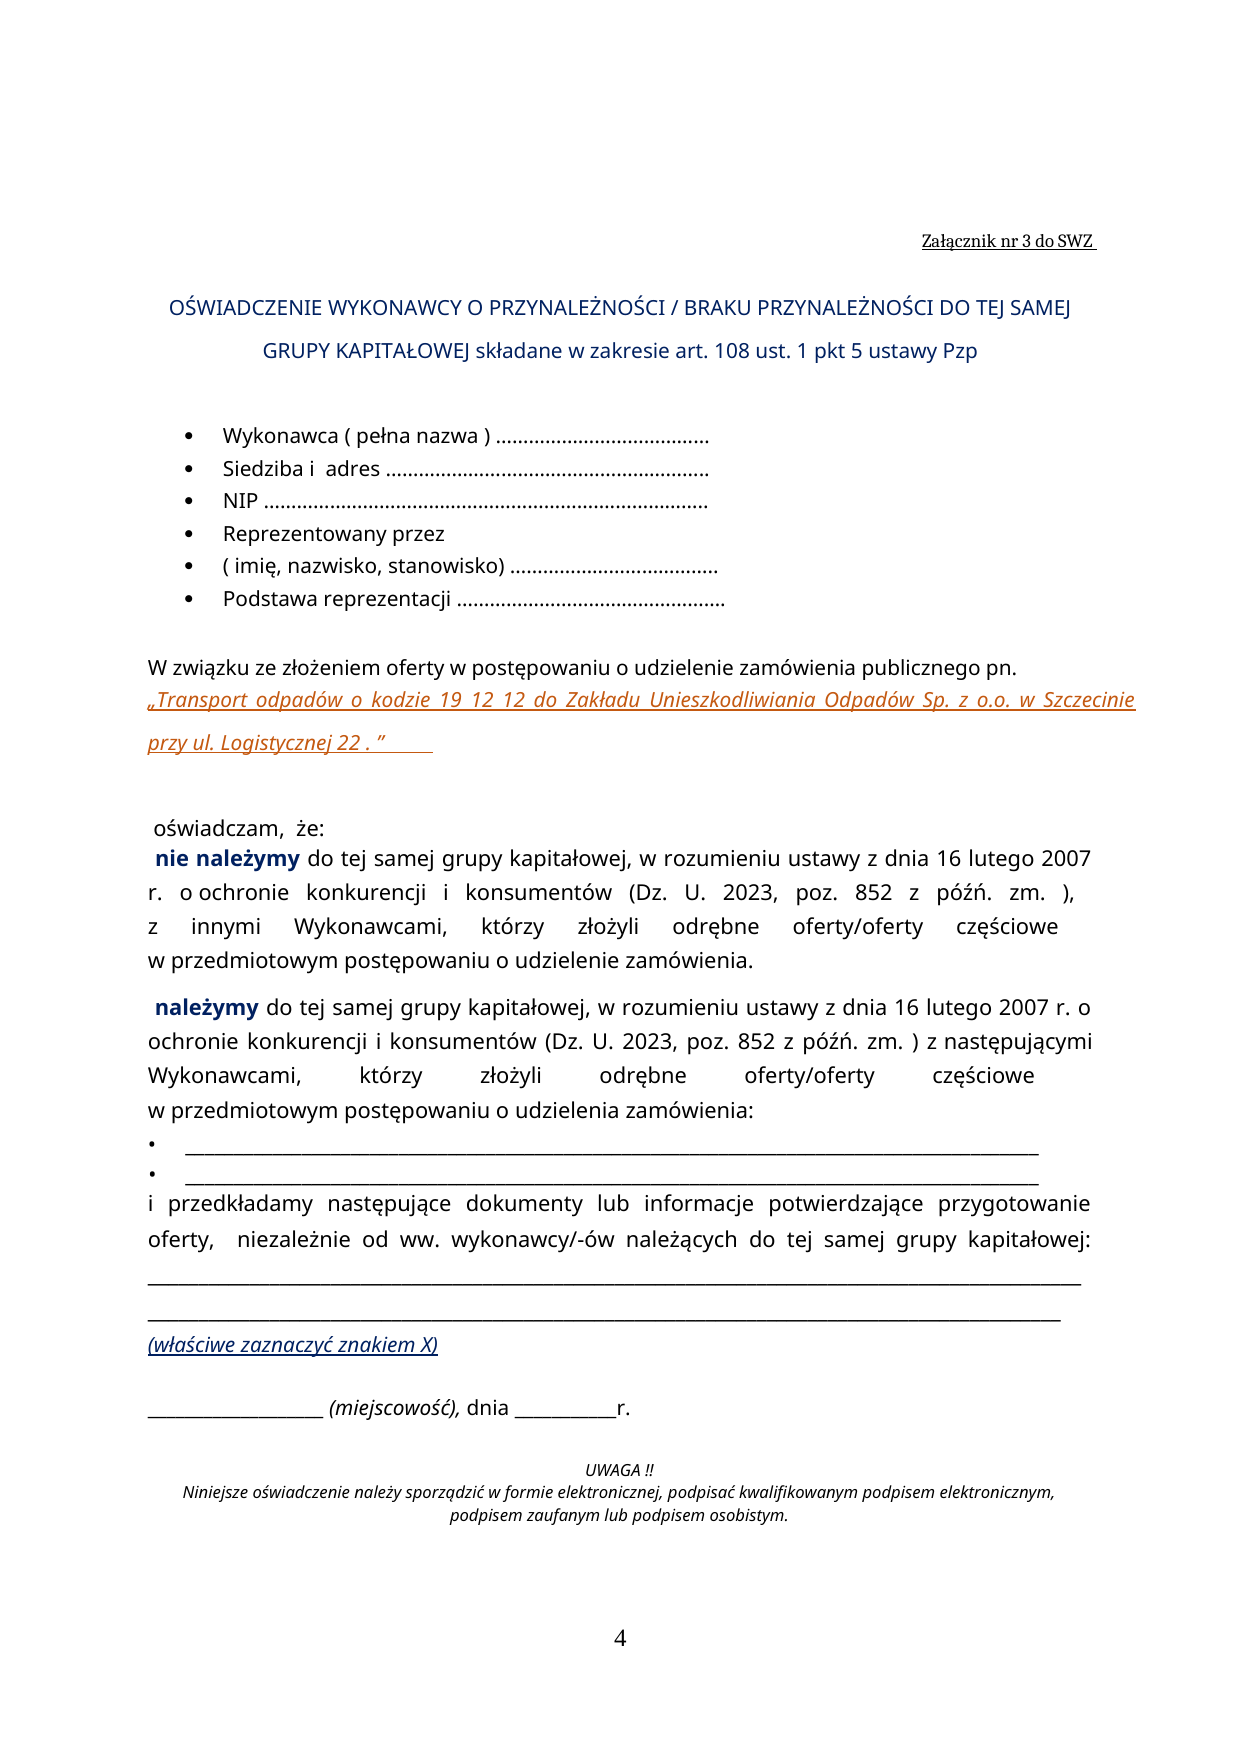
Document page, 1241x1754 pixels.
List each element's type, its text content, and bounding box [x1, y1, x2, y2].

list ________________________________________________________________________________________ [148, 1129, 1093, 1158]
list Siedziba i adres ………………………………………………….. [185, 454, 1093, 482]
list NIP ……………………………………………………….…………….. [185, 486, 1093, 515]
text „Transport odpadów o kodzie 19 12 12 do Zakładu Unieszkodliwiania Odpadów Sp. z o.o. w Szczecinie przy ul. Logistycznej 22 . ” [148, 685, 1137, 756]
text UWAGA !! [148, 1458, 1093, 1481]
text Niniejsze oświadczenie należy sporządzić w formie elektronicznej, podpisać kwalifikowanym podpisem elektronicznym, podpisem zaufanym lub podpisem osobistym. [148, 1481, 1093, 1526]
text należymy do tej samej grupy kapitałowej, w rozumieniu ustawy z dnia 16 lutego 2007 r. o ochronie konkurencji i konsumentów (Dz. U. 2023, poz. 852 z późń. zm. ) z następującymi Wykonawcami, którzy złożyli odrębne oferty/oferty częściowe w przedmiotowym postępowaniu o udzielenia zamówienia: [148, 992, 1093, 1124]
text ___________________ (miejscowość), dnia ___________r. [148, 1393, 1093, 1421]
text oświadczam, że: [148, 813, 1093, 843]
list Podstawa reprezentacji …………………………………………. [185, 584, 1093, 613]
list ________________________________________________________________________________________ [148, 1158, 1093, 1188]
text OŚWIADCZENIE WYKONAWCY O PRZYNALEŻNOŚCI / BRAKU PRZYNALEŻNOŚCI DO TEJ SAMEJ GRUPY KAPITAŁOWEJ składane w zakresie art. 108 ust. 1 pkt 5 ustawy Pzp [148, 293, 1093, 364]
list Wykonawca ( pełna nazwa ) ………………………………… [185, 421, 1093, 449]
text nie należymy do tej samej grupy kapitałowej, w rozumieniu ustawy z dnia 16 lutego 2007 r. o ochronie konkurencji i konsumentów (Dz. U. 2023, poz. 852 z późń. zm. ), z innymi Wykonawcami, którzy złożyli odrębne oferty/oferty częściowe w przedmiotowym postępowaniu o udzielenie zamówienia. [148, 843, 1093, 975]
text W związku ze złożeniem oferty w postępowaniu o udzielenie zamówienia publicznego pn. [148, 653, 1093, 681]
text Załącznik nr 3 do SWZ [148, 230, 1093, 252]
list ( imię, nazwisko, stanowisko) ……………………………….. [185, 552, 1093, 580]
text (właściwe zaznaczyć znakiem X) [148, 1330, 1093, 1359]
list Reprezentowany przez [185, 519, 1093, 547]
text i przedkładamy następujące dokumenty lub informacje potwierdzające przygotowanie oferty, niezależnie od ww. wykonawcy/-ów należących do tej samej grupy kapitałowej: ______________________________________________________________________________________________________________________________________________________________________________________ [148, 1188, 1093, 1326]
